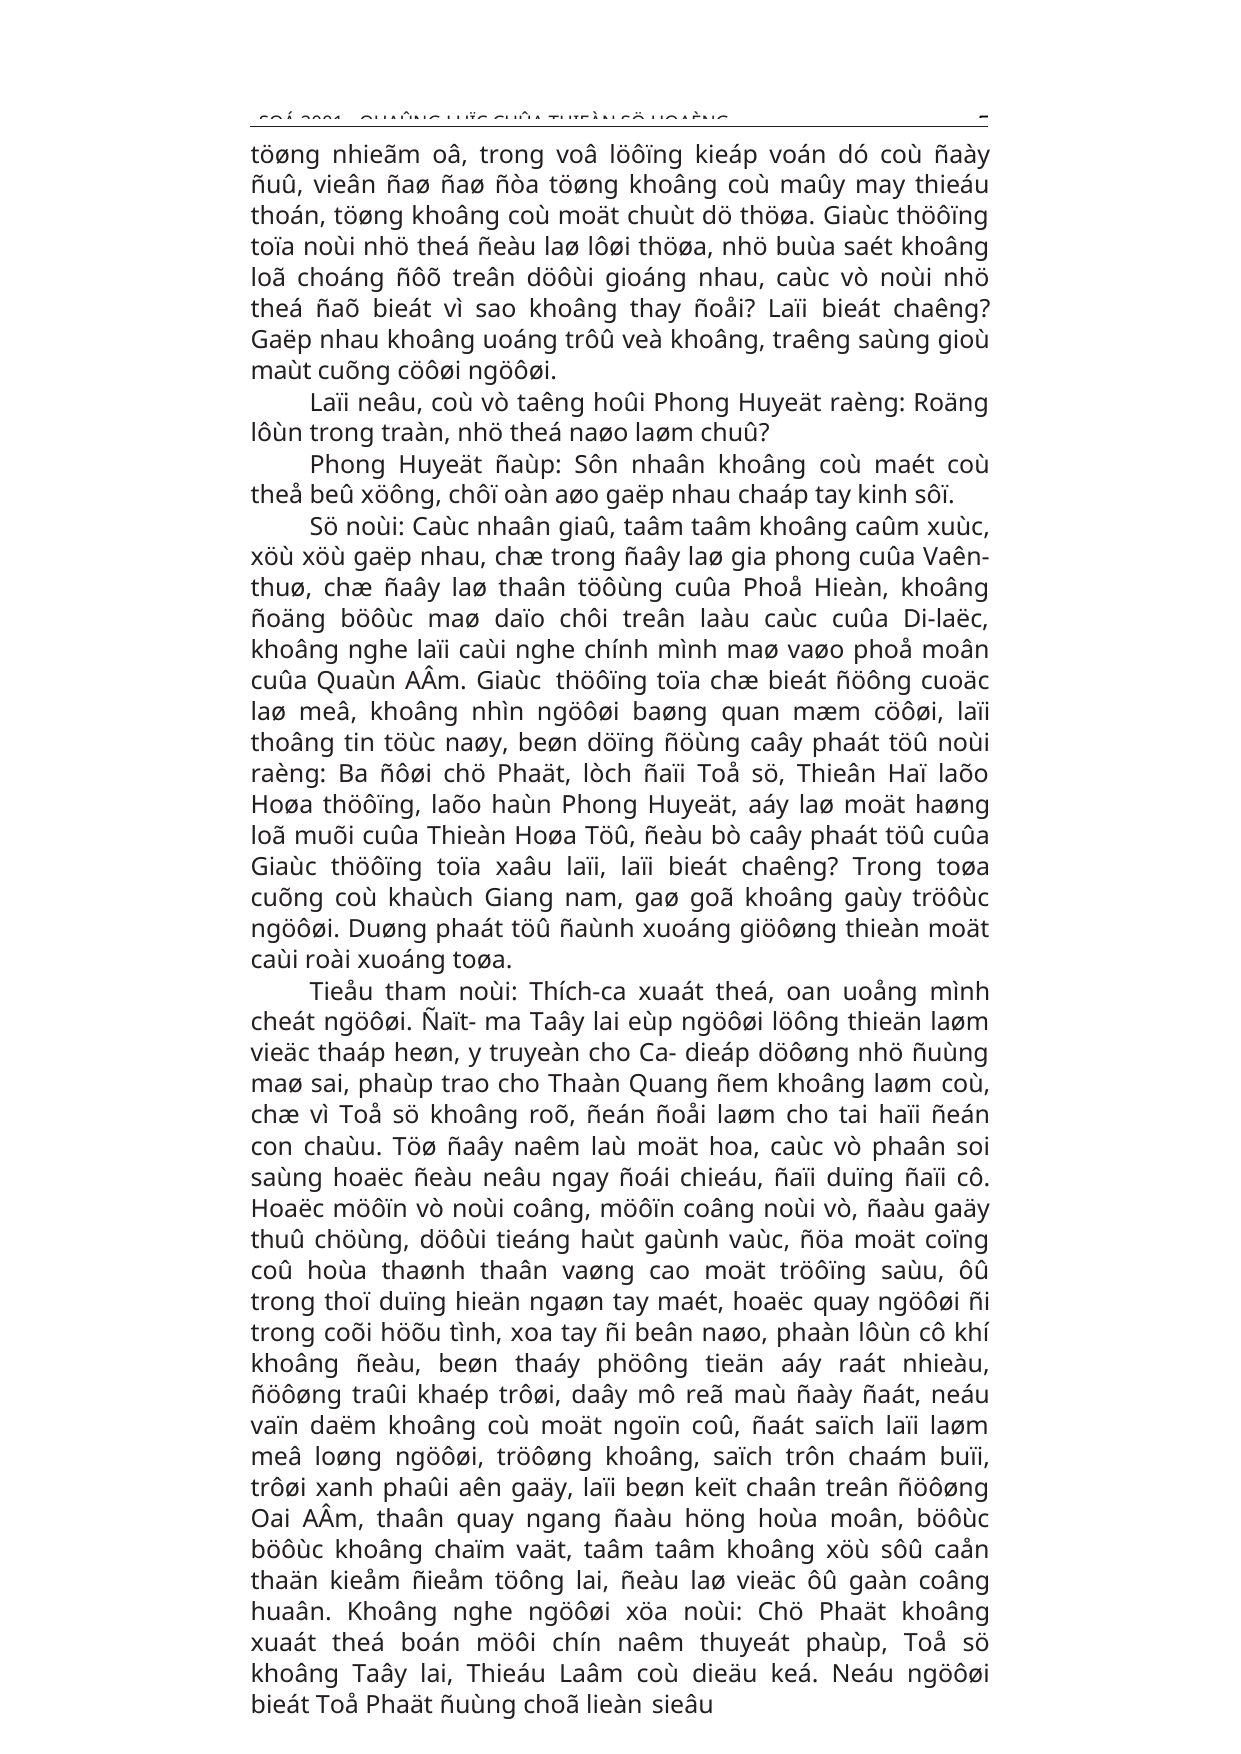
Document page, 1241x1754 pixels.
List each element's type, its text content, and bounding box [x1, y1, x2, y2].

text Tieåu tham noùi: Thích-ca xuaát theá, oan uoång mình cheát ngöôøi. Ñaït- ma Taây lai eùp ngöôøi löông thieän laøm vieäc thaáp heøn, y truyeàn cho Ca- dieáp döôøng nhö ñuùng maø sai, phaùp trao cho Thaàn Quang ñem khoâng laøm coù, chæ vì Toå sö khoâng roõ, ñeán ñoåi laøm cho tai haïi ñeán con chaùu. Töø ñaây naêm laù moät hoa, caùc vò phaân soi saùng hoaëc ñeàu neâu ngay ñoái chieáu, ñaïi duïng ñaïi cô. Hoaëc möôïn vò noùi coâng, möôïn coâng noùi vò, ñaàu gaäy thuû chöùng, döôùi tieáng haùt gaùnh vaùc, ñöa moät coïng coû hoùa thaønh thaân vaøng cao moät tröôïng saùu, ôû trong thoï duïng hieän ngaøn tay maét, hoaëc quay ngöôøi ñi trong coõi höõu tình, xoa tay ñi beân naøo, phaàn lôùn cô khí khoâng ñeàu, beøn thaáy phöông tieän aáy raát nhieàu, ñöôøng traûi khaép trôøi, daây mô reã maù ñaày ñaát, neáu vaïn daëm khoâng coù moät ngoïn coû, ñaát saïch laïi laøm meâ loøng ngöôøi, tröôøng khoâng, saïch trôn chaám buïi, trôøi xanh phaûi aên gaäy, laïi beøn keït chaân treân ñöôøng Oai AÂm, thaân quay ngang ñaàu höng hoùa moân, böôùc böôùc khoâng chaïm vaät, taâm taâm khoâng xöù sôû caån thaän kieåm ñieåm töông lai, ñeàu laø vieäc ôû gaàn coâng huaân. Khoâng nghe ngöôøi xöa noùi: Chö Phaät khoâng xuaát theá boán möôi chín naêm thuyeát phaùp, Toå sö khoâng Taây lai, Thieáu Laâm coù dieäu keá. Neáu ngöôøi bieát Toå Phaät ñuùng choã lieàn sieâu [250, 976, 990, 1721]
text Sö noùi: Caùc nhaân giaû, taâm taâm khoâng caûm xuùc, xöù xöù gaëp nhau, chæ trong ñaây laø gia phong cuûa Vaên-thuø, chæ ñaây laø thaân töôùng cuûa Phoå Hieàn, khoâng ñoäng böôùc maø daïo chôi treân laàu caùc cuûa Di-laëc, khoâng nghe laïi caùi nghe chính mình maø vaøo phoå moân cuûa Quaùn AÂm. Giaùc thöôïng toïa chæ bieát ñöông cuoäc laø meâ, khoâng nhìn ngöôøi baøng quan mæm cöôøi, laïi thoâng tin töùc naøy, beøn döïng ñöùng caây phaát töû noùi raèng: Ba ñôøi chö Phaät, lòch ñaïi Toå sö, Thieân Haï laõo Hoøa thöôïng, laõo haùn Phong Huyeät, aáy laø moät haøng loã muõi cuûa Thieàn Hoøa Töû, ñeàu bò caây phaát töû cuûa Giaùc thöôïng toïa xaâu laïi, laïi bieát chaêng? Trong toøa cuõng coù khaùch Giang nam, gaø goã khoâng gaùy tröôùc ngöôøi. Duøng phaát töû ñaùnh xuoáng giöôøng thieàn moät caùi roài xuoáng toøa. [250, 511, 990, 976]
text Phong Huyeät ñaùp: Sôn nhaân khoâng coù maét coù theå beû xöông, chôï oàn aøo gaëp nhau chaáp tay kinh sôï. [250, 449, 990, 511]
text töøng nhieãm oâ, trong voâ löôïng kieáp voán dó coù ñaày ñuû, vieân ñaø ñaø ñòa töøng khoâng coù maûy may thieáu thoán, töøng khoâng coù moät chuùt dö thöøa. Giaùc thöôïng toïa noùi nhö theá ñeàu laø lôøi thöøa, nhö buùa saét khoâng loã choáng ñôõ treân döôùi gioáng nhau, caùc vò noùi nhö theá ñaõ bieát vì sao khoâng thay ñoåi? Laïi bieát chaêng? Gaëp nhau khoâng uoáng trôû veà khoâng, traêng saùng gioù maùt cuõng cöôøi ngöôøi. [250, 138, 990, 387]
text Laïi neâu, coù vò taêng hoûi Phong Huyeät raèng: Roäng lôùn trong traàn, nhö theá naøo laøm chuû? [250, 387, 989, 449]
